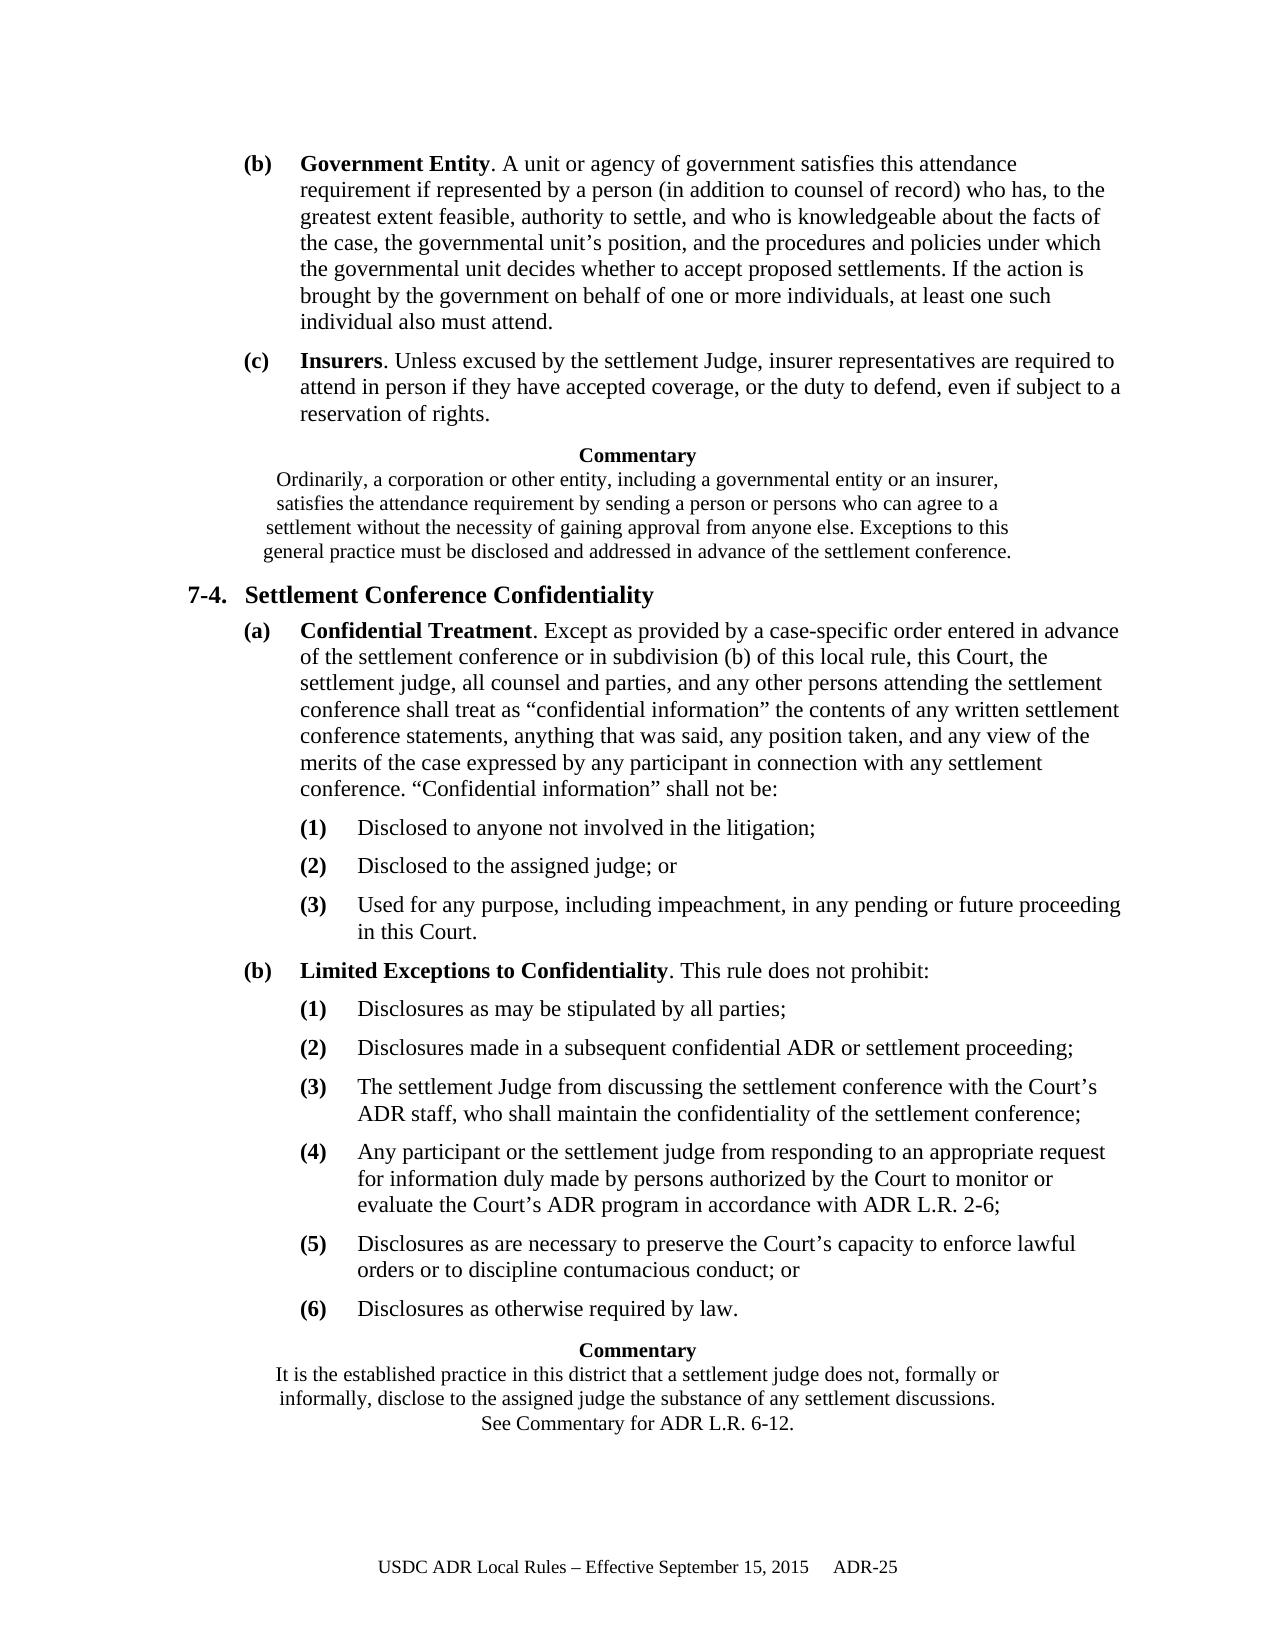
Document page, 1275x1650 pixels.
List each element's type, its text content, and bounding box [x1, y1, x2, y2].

list Disclosures as are necessary to preserve the Court’s capacity to enforce lawful orders or to discipline contumacious conduct; or [300, 1230, 1125, 1283]
list Used for any purpose, including impeachment, in any pending or future proceeding in this Court. [300, 891, 1125, 944]
list Disclosed to anyone not involved in the litigation; [300, 814, 1125, 840]
subtitle 7-4. Settlement Conference Confidentiality [187, 580, 1125, 608]
list Any participant or the settlement judge from responding to an appropriate request for information duly made by persons authorized by the Court to monitor or evaluate the Court’s ADR program in accordance with ADR L.R. 2-6; [300, 1138, 1125, 1217]
text Ordinarily, a corporation or other entity, including a governmental entity or an insurer, satisfies the attendance requirement by sending a person or persons who can agree to a settlement without the necessity of gaining approval from anyone else. Exceptions to this general practice must be disclosed and addressed in advance of the settlement conference. [262, 467, 1012, 563]
text (c) Insurers. Unless excused by the settlement Judge, insurer representatives are required to attend in person if they have accepted coverage, or the duty to defend, even if subject to a reservation of rights. [244, 347, 1125, 426]
list Disclosures as may be stipulated by all parties; [300, 996, 1125, 1022]
text (b) Government Entity. A unit or agency of government satisfies this attendance requirement if represented by a person (in addition to counsel of record) who has, to the greatest extent feasible, authority to settle, and who is knowledgeable about the facts of the case, the governmental unit’s position, and the procedures and policies under which the governmental unit decides whether to accept proposed settlements. If the action is brought by the government on behalf of one or more individuals, at least one such individual also must attend. [244, 150, 1125, 334]
list Disclosures made in a subsequent confidential ADR or settlement proceeding; [300, 1034, 1125, 1061]
text (b) Limited Exceptions to Confidentiality. This rule does not prohibit: [244, 957, 1125, 983]
list The settlement Judge from discussing the settlement conference with the Court’s ADR staff, who shall maintain the confidentiality of the settlement conference; [300, 1073, 1125, 1126]
list Disclosures as otherwise required by law. [300, 1295, 1125, 1322]
text (a) Confidential Treatment. Except as provided by a case-specific order entered in advance of the settlement conference or in subdivision (b) of this local rule, this Court, the settlement judge, all counsel and parties, and any other persons attending the settlement conference shall treat as “confidential information” the contents of any written settlement conference statements, anything that was said, any position taken, and any view of the merits of the case expressed by any participant in connection with any settlement conference. “Confidential information” shall not be: [244, 617, 1125, 801]
text It is the established practice in this district that a settlement judge does not, formally or informally, disclose to the assigned judge the substance of any settlement discussions. See Commentary for ADR L.R. 6-12. [262, 1362, 1012, 1434]
subtitle Commentary [262, 1338, 1012, 1362]
subtitle Commentary [262, 443, 1012, 467]
list Disclosed to the assigned judge; or [300, 853, 1125, 879]
